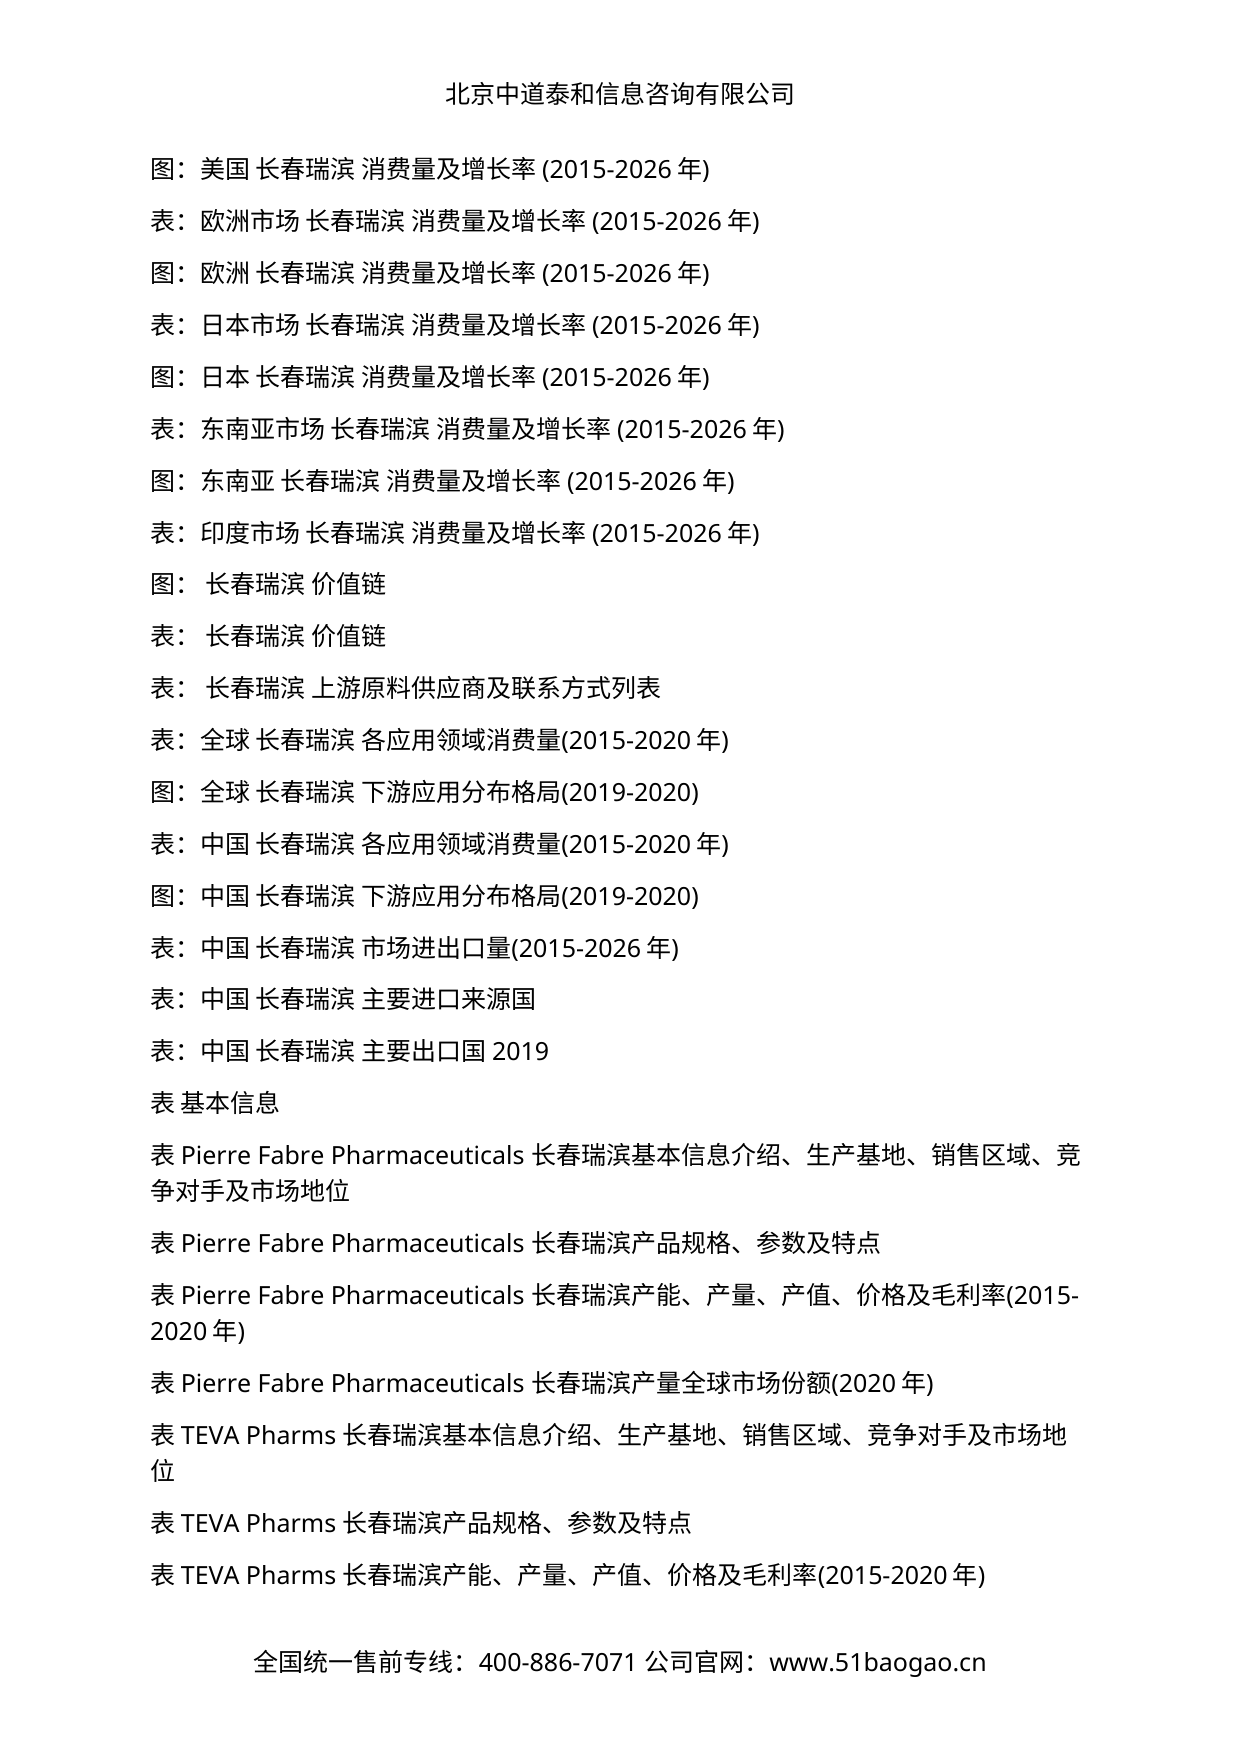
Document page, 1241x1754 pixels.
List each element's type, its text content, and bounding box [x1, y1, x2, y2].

text 表：日本市场 长春瑞滨 消费量及增长率 (2015-2026年) [150, 306, 1090, 342]
text 图：全球 长春瑞滨 下游应用分布格局(2019-2020) [150, 772, 1090, 809]
text 图：东南亚 长春瑞滨 消费量及增长率 (2015-2026年) [150, 461, 1090, 497]
text 表 TEVA Pharms 长春瑞滨产品规格、参数及特点 [150, 1504, 1090, 1540]
text 表：中国 长春瑞滨 市场进出口量(2015-2026年) [150, 928, 1090, 964]
text 表：全球 长春瑞滨 各应用领域消费量(2015-2020年) [150, 721, 1090, 757]
text 图：中国 长春瑞滨 下游应用分布格局(2019-2020) [150, 876, 1090, 912]
text 表 Pierre Fabre Pharmaceuticals 长春瑞滨产品规格、参数及特点 [150, 1224, 1090, 1260]
text 表： 长春瑞滨 价值链 [150, 617, 1090, 653]
text 表 TEVA Pharms 长春瑞滨产能、产量、产值、价格及毛利率(2015-2020年) [150, 1556, 1090, 1592]
text 表：中国 长春瑞滨 主要出口国 2019 [150, 1032, 1090, 1068]
text 表：东南亚市场 长春瑞滨 消费量及增长率 (2015-2026年) [150, 409, 1090, 446]
text 表：欧洲市场 长春瑞滨 消费量及增长率 (2015-2026年) [150, 202, 1090, 238]
text 图：日本 长春瑞滨 消费量及增长率 (2015-2026年) [150, 357, 1090, 394]
text 表 Pierre Fabre Pharmaceuticals 长春瑞滨基本信息介绍、生产基地、销售区域、竞争对手及市场地位 [150, 1136, 1090, 1208]
text 表 Pierre Fabre Pharmaceuticals 长春瑞滨产能、产量、产值、价格及毛利率(2015-2020年) [150, 1276, 1090, 1348]
text 表 Pierre Fabre Pharmaceuticals 长春瑞滨产量全球市场份额(2020年) [150, 1364, 1090, 1400]
text 图： 长春瑞滨 价值链 [150, 565, 1090, 601]
text 表：印度市场 长春瑞滨 消费量及增长率 (2015-2026年) [150, 513, 1090, 549]
text 表 基本信息 [150, 1084, 1090, 1120]
text 图：欧洲 长春瑞滨 消费量及增长率 (2015-2026年) [150, 254, 1090, 290]
text 图：美国 长春瑞滨 消费量及增长率 (2015-2026年) [150, 150, 1090, 186]
text 表：中国 长春瑞滨 主要进口来源国 [150, 980, 1090, 1016]
text 表：中国 长春瑞滨 各应用领域消费量(2015-2020年) [150, 824, 1090, 861]
text 表： 长春瑞滨 上游原料供应商及联系方式列表 [150, 669, 1090, 705]
text 表 TEVA Pharms 长春瑞滨基本信息介绍、生产基地、销售区域、竞争对手及市场地位 [150, 1416, 1090, 1488]
